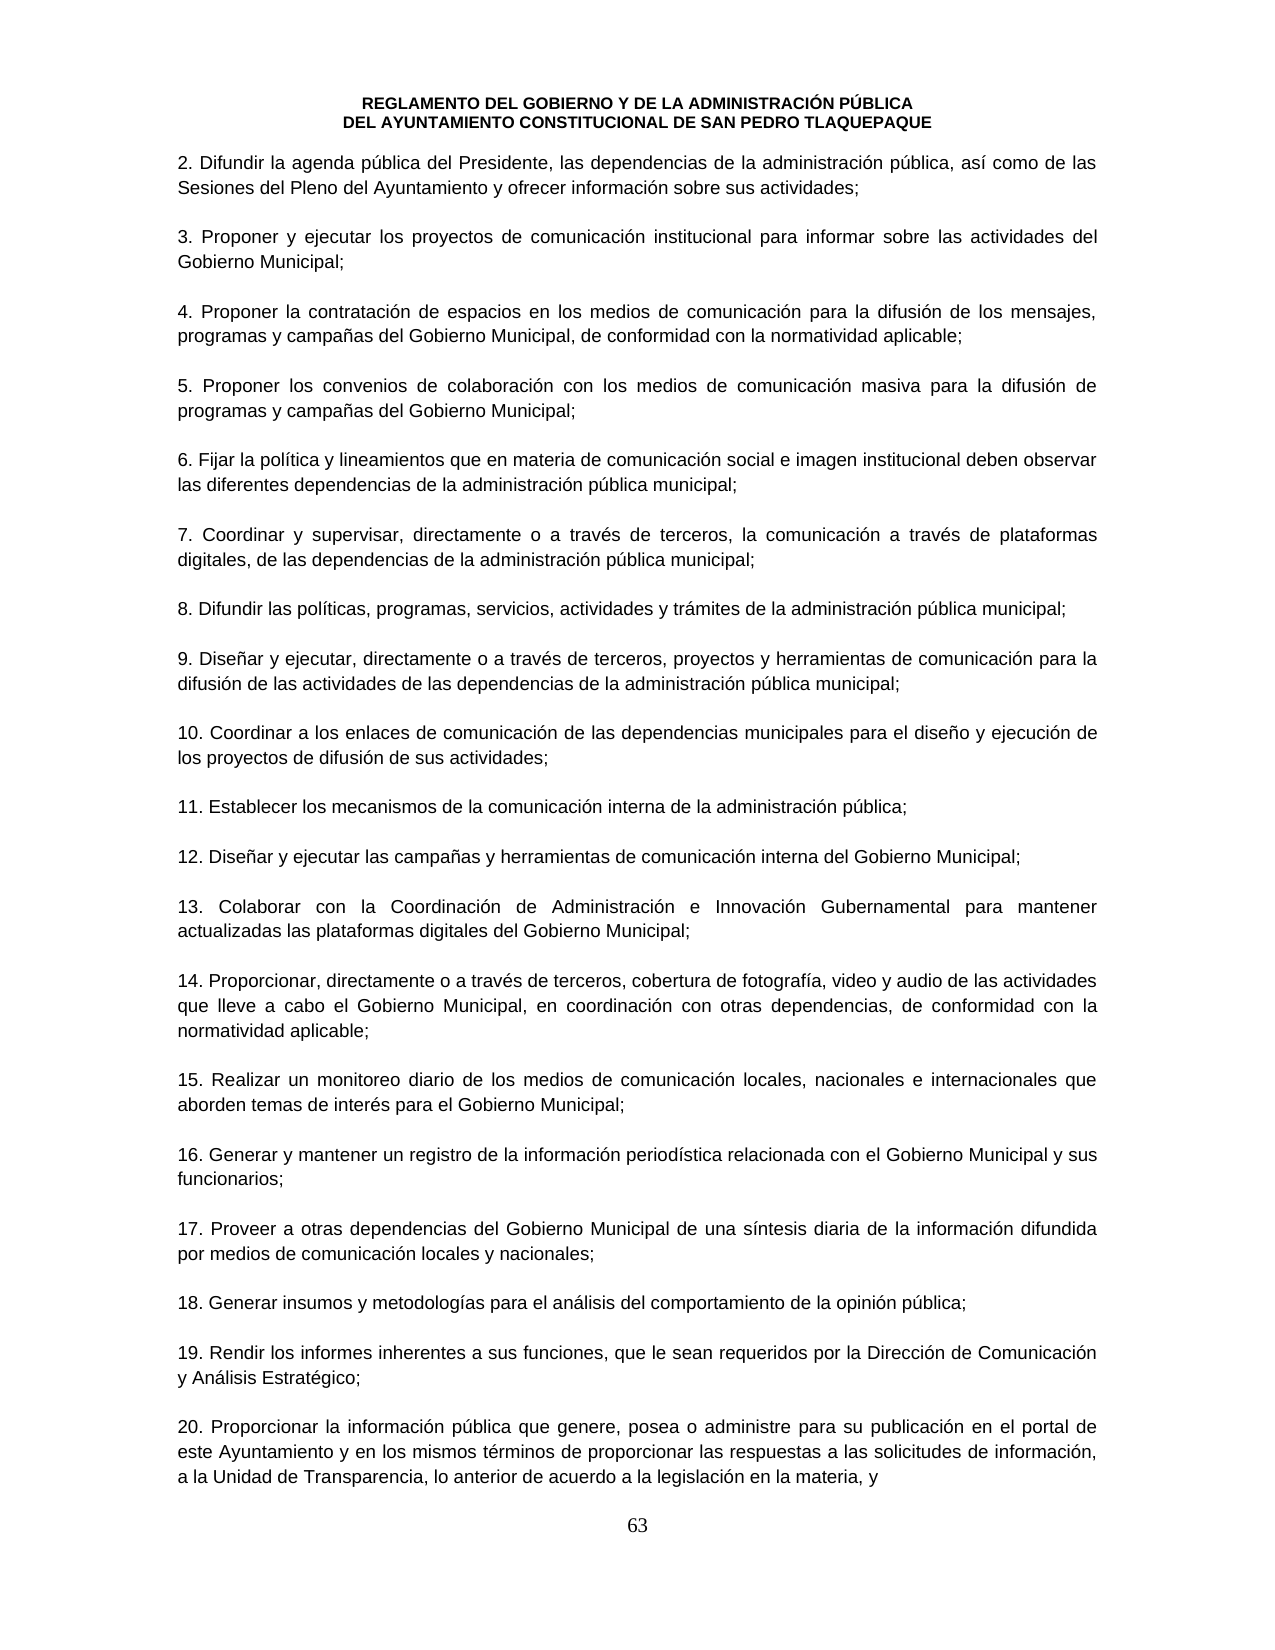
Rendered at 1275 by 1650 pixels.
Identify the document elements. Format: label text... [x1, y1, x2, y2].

list 20. Proporcionar la información pública que genere, posea o administre para su publicación en el portal de este Ayuntamiento y en los mismos términos de proporcionar las respuestas a las solicitudes de información, a la Unidad de Transparencia, lo anterior de acuerdo a la legislación en la materia, y [177, 1416, 1098, 1487]
list 11. Establecer los mecanismos de la comunicación interna de la administración pública; [177, 796, 1098, 818]
list 5. Proponer los convenios de colaboración con los medios de comunicación masiva para la difusión de programas y campañas del Gobierno Municipal; [177, 375, 1098, 421]
list 12. Diseñar y ejecutar las campañas y herramientas de comunicación interna del Gobierno Municipal; [177, 846, 1098, 867]
list 13. Colaborar con la Coordinación de Administración e Innovación Gubernamental para mantener actualizadas las plataformas digitales del Gobierno Municipal; [177, 895, 1098, 942]
list 17. Proveer a otras dependencias del Gobierno Municipal de una síntesis diaria de la información difundida por medios de comunicación locales y nacionales; [177, 1218, 1098, 1264]
list 16. Generar y mantener un registro de la información periodística relacionada con el Gobierno Municipal y sus funcionarios; [177, 1143, 1098, 1190]
list 14. Proporcionar, directamente o a través de terceros, cobertura de fotografía, video y audio de las actividades que lleve a cabo el Gobierno Municipal, en coordinación con otras dependencias, de conformidad con la normatividad aplicable; [177, 970, 1098, 1041]
list 9. Diseñar y ejecutar, directamente o a través de terceros, proyectos y herramientas de comunicación para la difusión de las actividades de las dependencias de la administración pública municipal; [177, 647, 1098, 694]
list 10. Coordinar a los enlaces de comunicación de las dependencias municipales para el diseño y ejecución de los proyectos de difusión de sus actividades; [177, 722, 1098, 768]
list 2. Difundir la agenda pública del Presidente, las dependencias de la administración pública, así como de las Sesiones del Pleno del Ayuntamiento y ofrecer información sobre sus actividades; [177, 152, 1098, 198]
list 6. Fijar la política y lineamientos que en materia de comunicación social e imagen institucional deben observar las diferentes dependencias de la administración pública municipal; [177, 449, 1098, 496]
list 4. Proponer la contratación de espacios en los medios de comunicación para la difusión de los mensajes, programas y campañas del Gobierno Municipal, de conformidad con la normatividad aplicable; [177, 300, 1098, 347]
list 18. Generar insumos y metodologías para el análisis del comportamiento de la opinión pública; [177, 1292, 1098, 1314]
list 8. Difundir las políticas, programas, servicios, actividades y trámites de la administración pública municipal; [177, 598, 1098, 619]
list 7. Coordinar y supervisar, directamente o a través de terceros, la comunicación a través de plataformas digitales, de las dependencias de la administración pública municipal; [177, 523, 1098, 570]
list 15. Realizar un monitoreo diario de los medios de comunicación locales, nacionales e internacionales que aborden temas de interés para el Gobierno Municipal; [177, 1069, 1098, 1115]
list 19. Rendir los informes inherentes a sus funciones, que le sean requeridos por la Dirección de Comunicación y Análisis Estratégico; [177, 1342, 1098, 1388]
list 3. Proponer y ejecutar los proyectos de comunicación institucional para informar sobre las actividades del Gobierno Municipal; [177, 226, 1098, 272]
